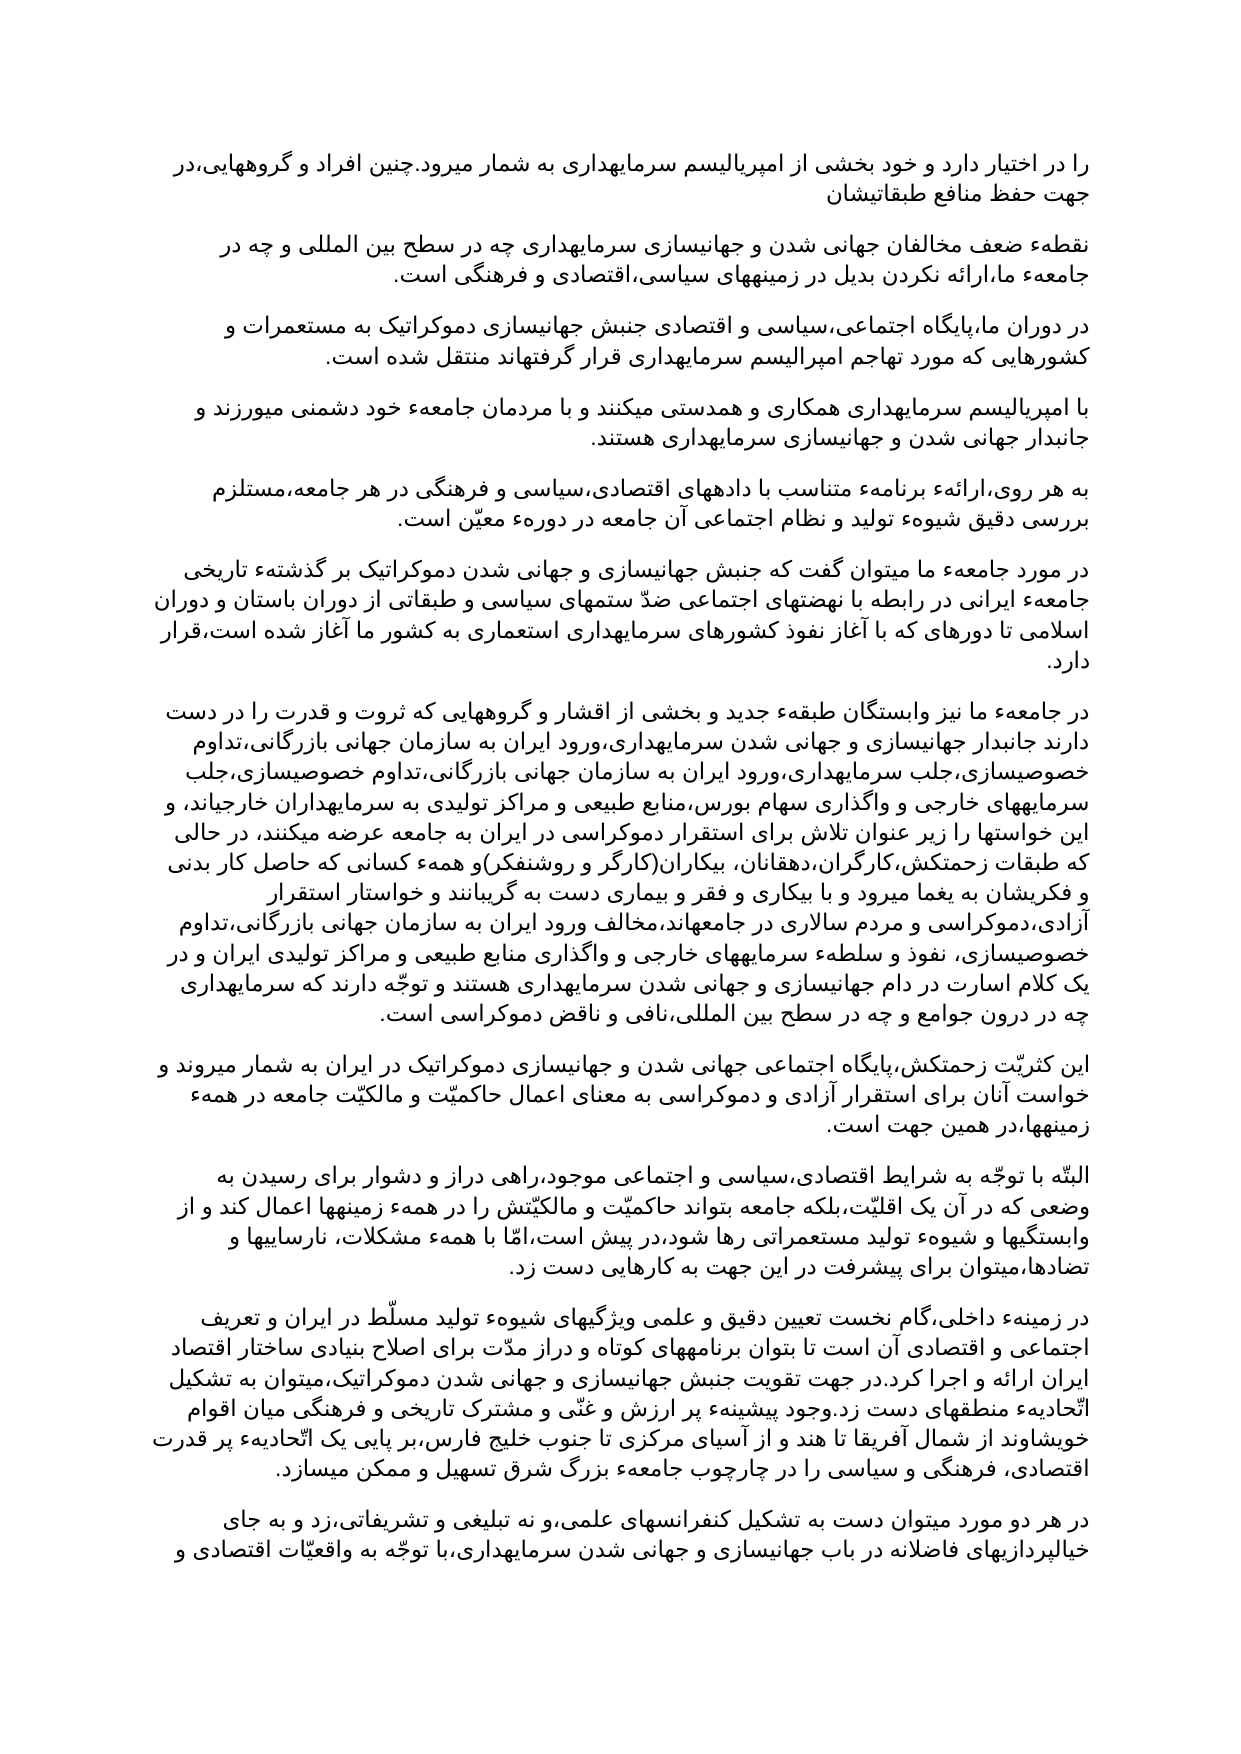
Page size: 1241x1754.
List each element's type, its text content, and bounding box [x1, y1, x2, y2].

text در جامعهء ما نیز وابستگان طبقهء جدید و بخشی‏ از اقشار و گروههایی که ثروت و قدرت را در دست‏ دارند جانبدار جهانی‏سازی و جهانی شدن‏ سرمایه‏داری،ورود ایران به سازمان جهانی‏ بازرگانی،تداوم خصوصی‏سازی،جلب‏ سرمایه‏داری،ورود ایران به سازمان جهانی‏ بازرگانی،تداوم خصوصی‏سازی،جلب‏ سرمایه‏های خارجی و واگذاری سهام بورس،منابع‏ طبیعی و مراکز تولیدی به سرمایه‏داران خارجی‏اند، و این خواستها را زیر عنوان تلاش برای استقرار دموکراسی در ایران به جامعه عرضه می‏کنند، در حالی که طبقات زحمتکش،کارگران،دهقانان، بیکاران(کارگر و روشنفکر)و همهء کسانی که‏ حاصل کار بدنی و فکری‏شان به یغما می‏رود و با بیکاری و فقر و بیماری دست به گریبانند و خواستار استقرار آزادی،دموکراسی و مردم سالاری در جامعه‏اند،مخالف ورود ایران به‏ سازمان جهانی بازرگانی،تداوم خصوصی‏سازی، نفوذ و سلطهء سرمایه‏های خارجی و واگذاری منابع‏ طبیعی و مراکز تولیدی ایران و در یک کلام اسارت‏ در دام جهانی‏سازی و جهانی شدن سرمایه‏داری‏ هستند و توجّه دارند که سرمایه‏داری چه در درون‏ جوامع و چه در سطح بین المللی،نافی و ناقض‏ دموکراسی است. [150, 698, 1090, 1026]
text نقطهء ضعف مخالفان‏ جهانی شدن و جهانی‏سازی سرمایه‏داری‏ چه در سطح بین المللی و چه در جامعهء ما،ارائه‏ نکردن بدیل در زمینه‏های‏ سیاسی،اقتصادی و فرهنگی است. [150, 231, 1090, 288]
text با امپریالیسم سرمایه‏داری همکاری و همدستی‏ می‏کنند و با مردمان جامعهء خود دشمنی می‏ورزند و جانبدار جهانی شدن و جهانی‏سازی سرمایه‏داری‏ هستند. [150, 394, 1090, 450]
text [150, 1506, 1090, 1563]
text در مورد جامعهء ما می‏توان گفت که جنبش‏ جهانی‏سازی و جهانی شدن دموکراتیک بر گذشتهء تاریخی جامعهء ایرانی در رابطه با نهضت‏های‏ اجتماعی ضدّ ستم‏های سیاسی و طبقاتی از دوران‏ باستان و دوران اسلامی تا دوره‏ای که با آغاز نفوذ کشورهای سرمایه‏داری استعماری به کشور ما آغاز شده است،قرار دارد. [150, 556, 1090, 673]
text در زمینهء داخلی،گام نخست تعیین دقیق و علمی ویژگیهای شیوهء تولید مسلّط در ایران و تعریف اجتماعی و اقتصادی آن است تا بتوان‏ برنامه‏های کوتاه و دراز مدّت برای اصلاح بنیادی‏ ساختار اقتصاد ایران ارائه و اجرا کرد.در جهت‏ تقویت جنبش جهانی‏سازی و جهانی شدن‏ دموکراتیک،می‏توان به تشکیل اتّحادیهء منطقه‏ای‏ دست زد.وجود پیشینهء پر ارزش و غنّی و مشترک‏ تاریخی و فرهنگی میان اقوام خویشاوند از شمال‏ آفریقا تا هند و از آسیای مرکزی تا جنوب‏ خلیج فارس،بر پایی یک اتّحادیهء پر قدرت اقتصادی، فرهنگی و سیاسی را در چارچوب جامعهء بزرگ‏ شرق تسهیل و ممکن می‏سازد. [150, 1304, 1090, 1482]
text در دوران ما،پایگاه‏ اجتماعی،سیاسی و اقتصادی جنبش‏ جهانی‏سازی دموکراتیک به‏ مستعمرات و کشورهایی‏ که مورد تهاجم امپرالیسم‏ سرمایه‏داری قرار گرفته‏اند منتقل شده است. [150, 312, 1090, 369]
text البتّه با توجّه به شرایط اقتصادی،سیاسی و اجتماعی موجود،راهی دراز و دشوار برای رسیدن‏ به وضعی که در آن یک اقلیّت،بلکه جامعه بتواند حاکمیّت و مالکیّتش را در همهء زمینه‏ها اعمال کند و از وابستگی‏ها و شیوهء تولید مستعمراتی رها شود،در پیش است،امّا با همهء مشکلات، نارسایی‏ها و تضادها،می‏توان برای پیشرفت در این‏ جهت به کارهایی دست زد. [150, 1162, 1090, 1279]
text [150, 150, 1090, 207]
text این کثریّت زحمتکش،پایگاه اجتماعی جهانی‏ شدن و جهانی‏سازی دموکراتیک در ایران به شمار می‏روند و خواست آنان برای استقرار آزادی و دموکراسی به معنای اعمال حاکمیّت و مالکیّت‏ جامعه در همهء زمینه‏ها،در همین جهت است. [150, 1051, 1090, 1138]
text به هر روی،ارائهء برنامهء متناسب با داده‏های‏ اقتصادی،سیاسی و فرهنگی در هر جامعه،مستلزم‏ بررسی دقیق شیوهء تولید و نظام اجتماعی آن جامعه‏ در دورهء معیّن است. [150, 475, 1090, 532]
